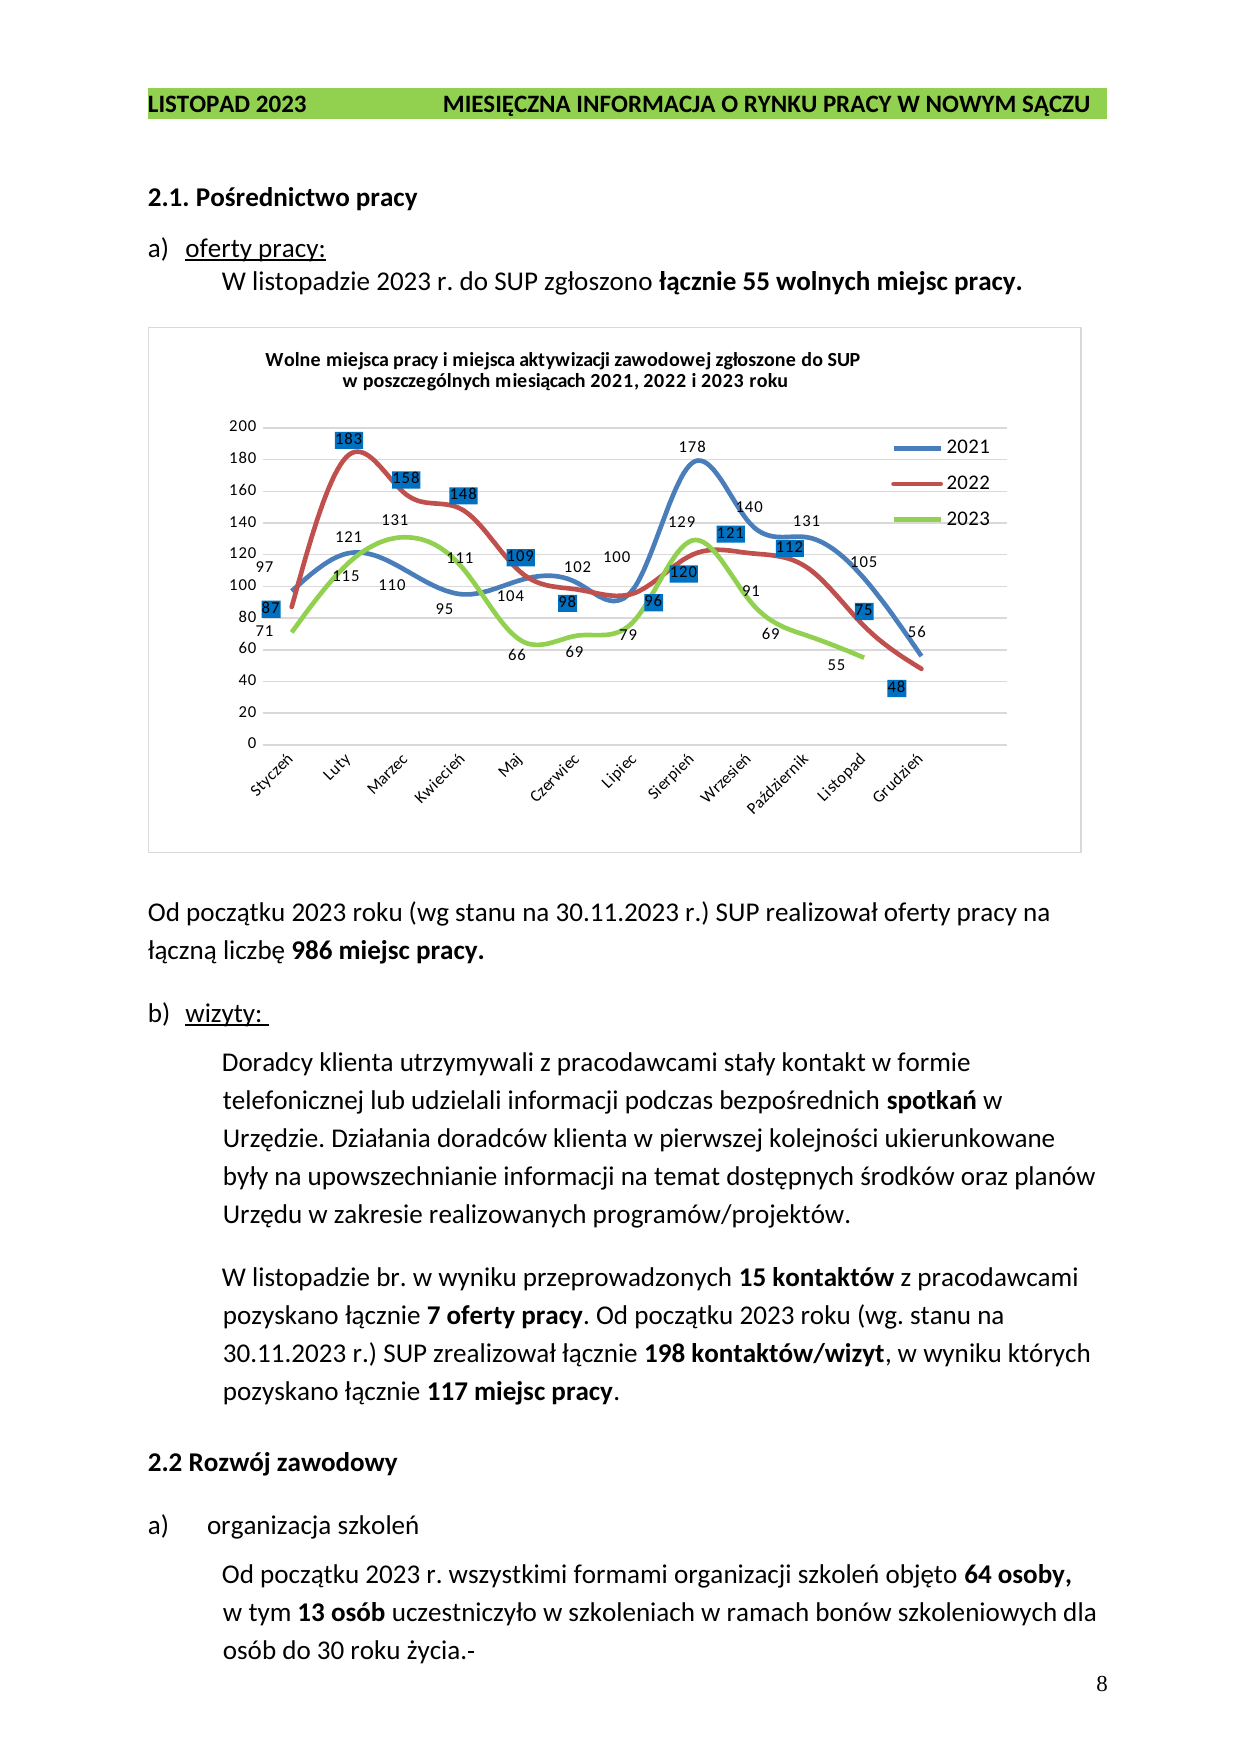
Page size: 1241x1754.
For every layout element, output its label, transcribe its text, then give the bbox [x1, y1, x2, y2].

subtitle 2.1. Pośrednictwo pracy [148, 180, 1107, 213]
list oferty pracy: [148, 231, 1107, 264]
list Doradcy klienta utrzymywali z pracodawcami stały kontakt w formie telefonicznej lub udzielali informacji podczas bezpośrednich spotkań w Urzędzie. Działania doradców klienta w pierwszej kolejności ukierunkowane były na upowszechnianie informacji na temat dostępnych środków oraz planów Urzędu w zakresie realizowanych programów/projektów. [222, 1045, 1107, 1230]
list W listopadzie 2023 r. do SUP zgłoszono łącznie 55 wolnych miejsc pracy. [222, 264, 1107, 297]
list W listopadzie br. w wyniku przeprowadzonych 15 kontaktów z pracodawcami pozyskano łącznie 7 oferty pracy. Od początku 2023 roku (wg. stanu na 30.11.2023 r.) SUP zrealizował łącznie 198 kontaktów/wizyt, w wyniku których pozyskano łącznie 117 miejsc pracy. [222, 1260, 1107, 1407]
list organizacja szkoleń [148, 1508, 1107, 1541]
subtitle 2.2 Rozwój zawodowy [148, 1445, 1107, 1478]
text Od początku 2023 roku (wg stanu na 30.11.2023 r.) SUP realizował oferty pracy na łączną liczbę 986 miejsc pracy. [148, 895, 1107, 966]
list Od początku 2023 r. wszystkimi formami organizacji szkoleń objęto 64 osoby, w tym 13 osób uczestniczyło w szkoleniach w ramach bonów szkoleniowych dla osób do 30 roku życia. [222, 1557, 1107, 1666]
list wizyty: [148, 996, 1107, 1029]
